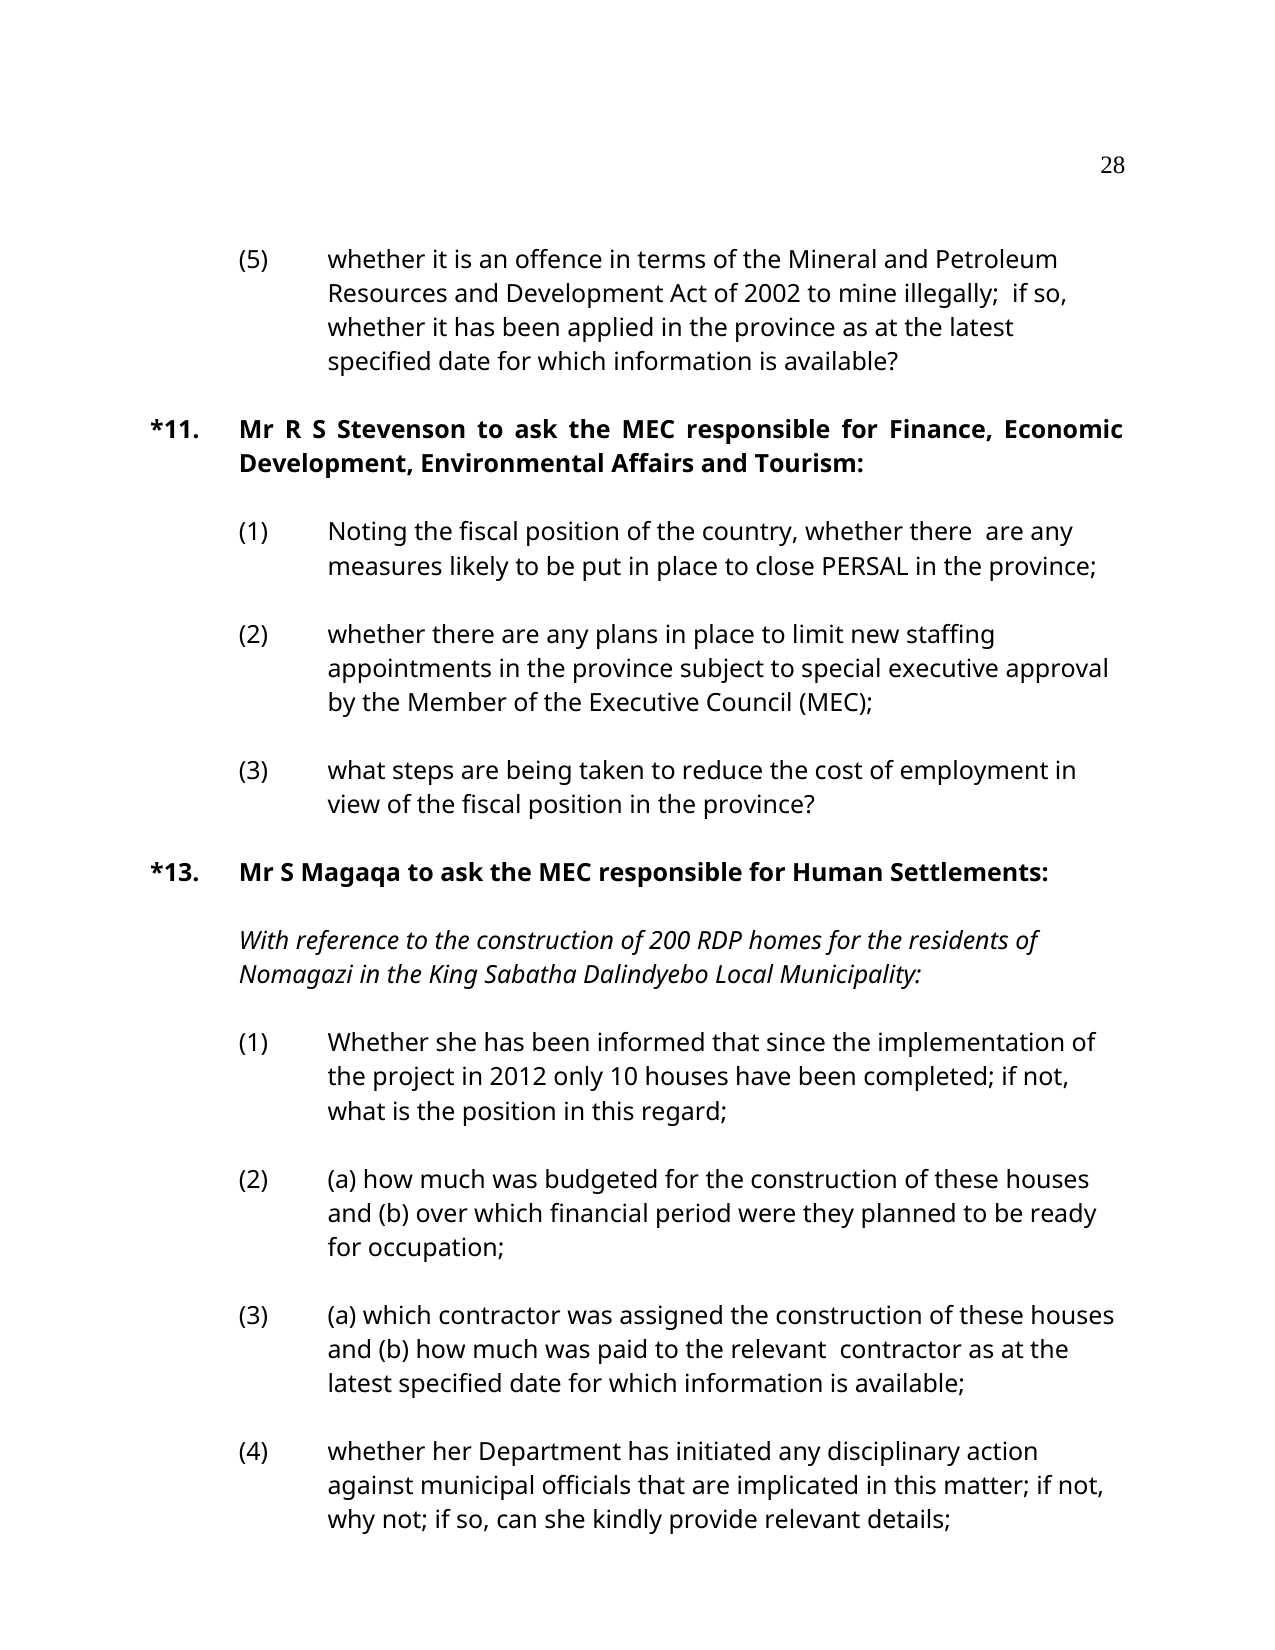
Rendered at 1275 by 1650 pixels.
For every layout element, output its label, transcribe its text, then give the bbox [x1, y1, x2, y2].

text *13. Mr S Magaqa to ask the MEC responsible for Human Settlements: [150, 855, 1125, 889]
list Noting the fiscal position of the country, whether there are any measures likely to be put in place to close PERSAL in the province; [239, 514, 1125, 582]
list (a) which contractor was assigned the construction of these houses and (b) how much was paid to the relevant contractor as at the latest specified date for which information is available; [239, 1297, 1125, 1400]
text *11. Mr R S Stevenson to ask the MEC responsible for Finance, Economic Development, Environmental Affairs and Tourism: [150, 412, 1125, 480]
list whether her Department has initiated any disciplinary action against municipal officials that are implicated in this matter; if not, why not; if so, can she kindly provide relevant details; [239, 1434, 1125, 1536]
list whether it is an offence in terms of the Mineral and Petroleum Resources and Development Act of 2002 to mine illegally; if so, whether it has been applied in the province as at the latest specified date for which information is available? [239, 242, 1125, 378]
text With reference to the construction of 200 RDP homes for the residents of Nomagazi in the King Sabatha Dalindyebo Local Municipality: [239, 923, 1125, 991]
list whether there are any plans in place to limit new staffing appointments in the province subject to special executive approval by the Member of the Executive Council (MEC); [239, 616, 1125, 718]
list what steps are being taken to reduce the cost of employment in view of the fiscal position in the province? [239, 752, 1125, 821]
list Whether she has been informed that since the implementation of the project in 2012 only 10 houses have been completed; if not, what is the position in this regard; [239, 1025, 1125, 1127]
list (a) how much was budgeted for the construction of these houses and (b) over which financial period were they planned to be ready for occupation; [239, 1161, 1125, 1263]
